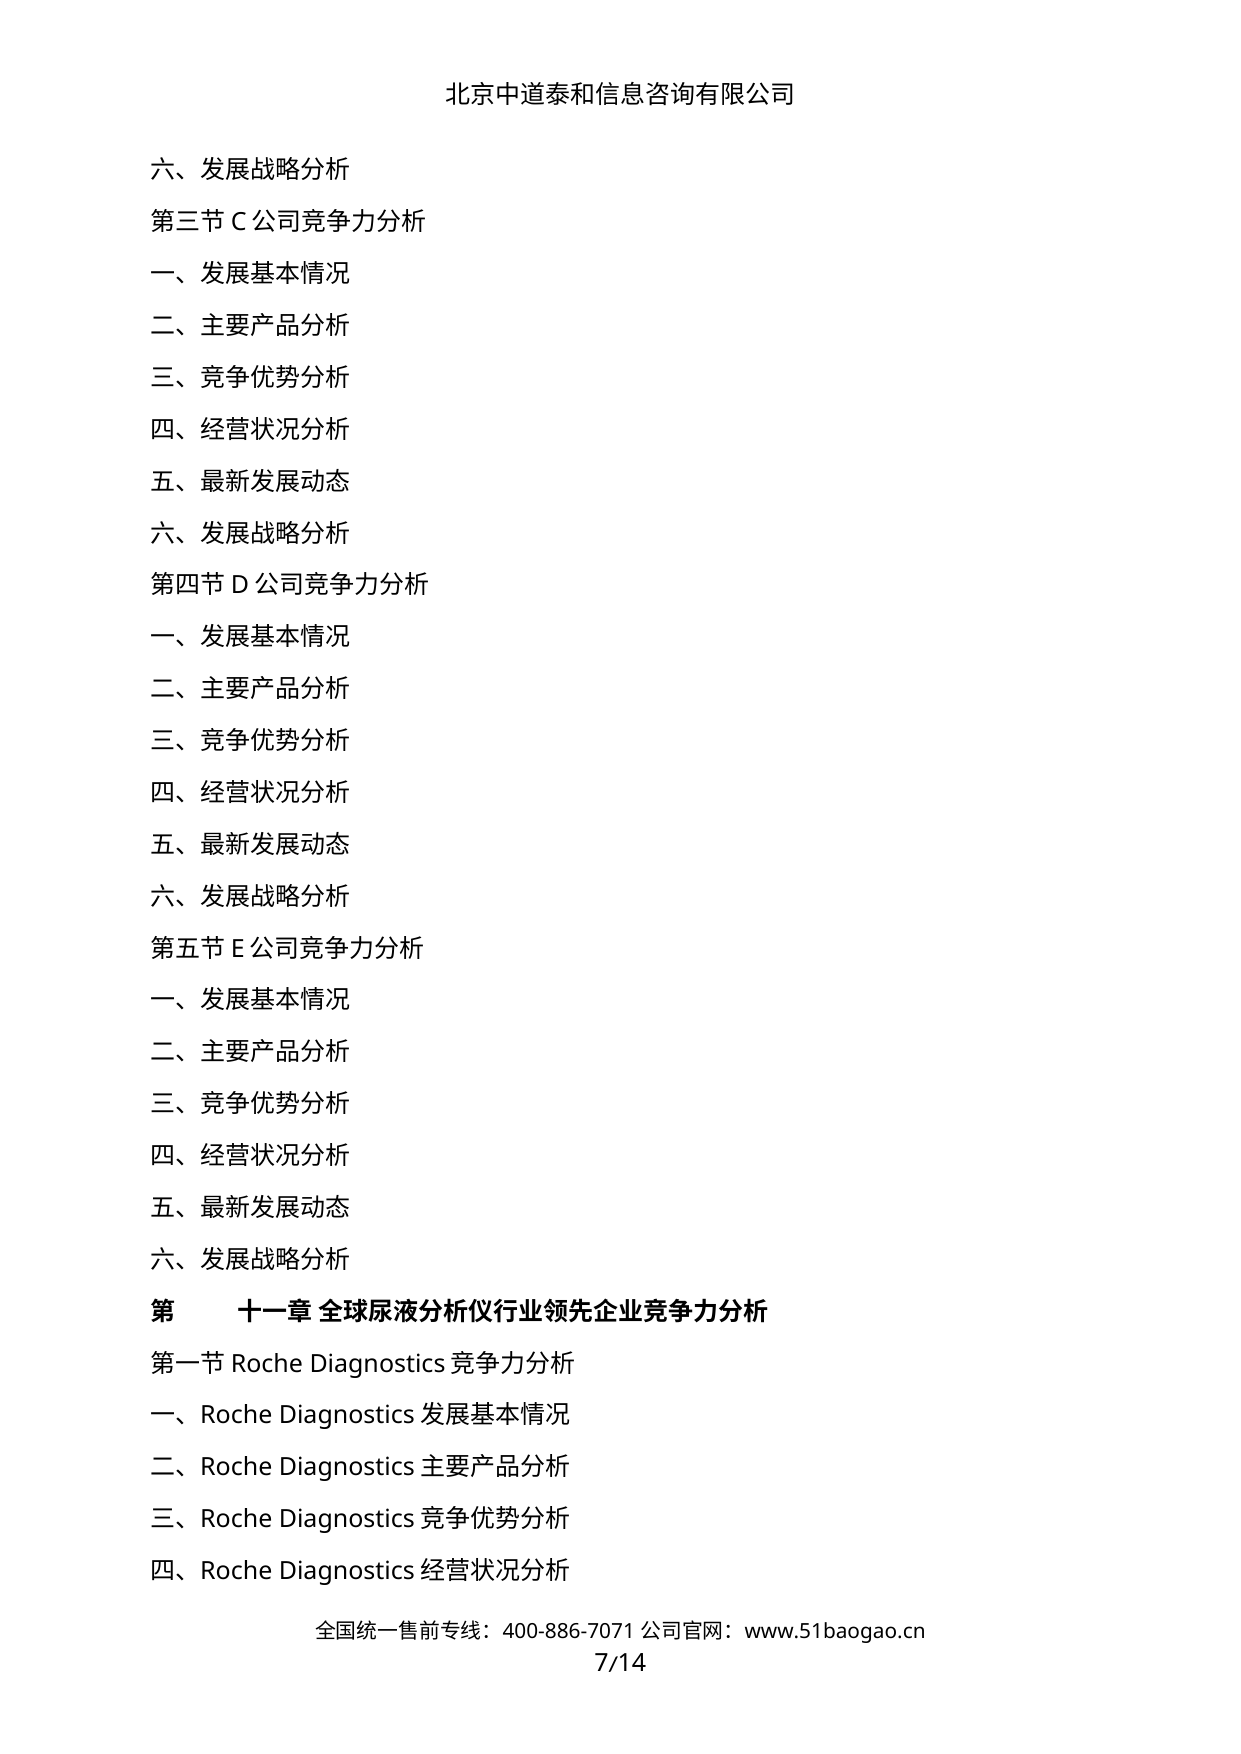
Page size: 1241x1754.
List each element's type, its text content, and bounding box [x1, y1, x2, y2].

text 四、经营状况分析 [150, 409, 1090, 446]
text 一、发展基本情况 [150, 617, 1090, 653]
text 第四节 D公司竞争力分析 [150, 565, 1090, 601]
text 一、Roche Diagnostics发展基本情况 [150, 1395, 1090, 1431]
text 六、发展战略分析 [150, 513, 1090, 549]
text 四、Roche Diagnostics经营状况分析 [150, 1551, 1090, 1587]
text 四、经营状况分析 [150, 1136, 1090, 1172]
text 第五节 E公司竞争力分析 [150, 928, 1090, 964]
text 二、Roche Diagnostics主要产品分析 [150, 1447, 1090, 1483]
text 三、竞争优势分析 [150, 721, 1090, 757]
text 五、最新发展动态 [150, 1187, 1090, 1224]
text 六、发展战略分析 [150, 876, 1090, 912]
text 六、发展战略分析 [150, 1239, 1090, 1276]
text 第一节 Roche Diagnostics竞争力分析 [150, 1343, 1090, 1379]
text 第三节 C公司竞争力分析 [150, 202, 1090, 238]
text 四、经营状况分析 [150, 772, 1090, 809]
text 二、主要产品分析 [150, 669, 1090, 705]
text 一、发展基本情况 [150, 980, 1090, 1016]
text 一、发展基本情况 [150, 254, 1090, 290]
text 二、主要产品分析 [150, 306, 1090, 342]
text 三、竞争优势分析 [150, 357, 1090, 394]
text 三、竞争优势分析 [150, 1084, 1090, 1120]
text 三、Roche Diagnostics竞争优势分析 [150, 1499, 1090, 1535]
text 二、主要产品分析 [150, 1032, 1090, 1068]
text 第 十一章 全球尿液分析仪行业领先企业竞争力分析 [150, 1291, 1090, 1327]
text 五、最新发展动态 [150, 824, 1090, 861]
text 五、最新发展动态 [150, 461, 1090, 497]
text 六、发展战略分析 [150, 150, 1090, 186]
